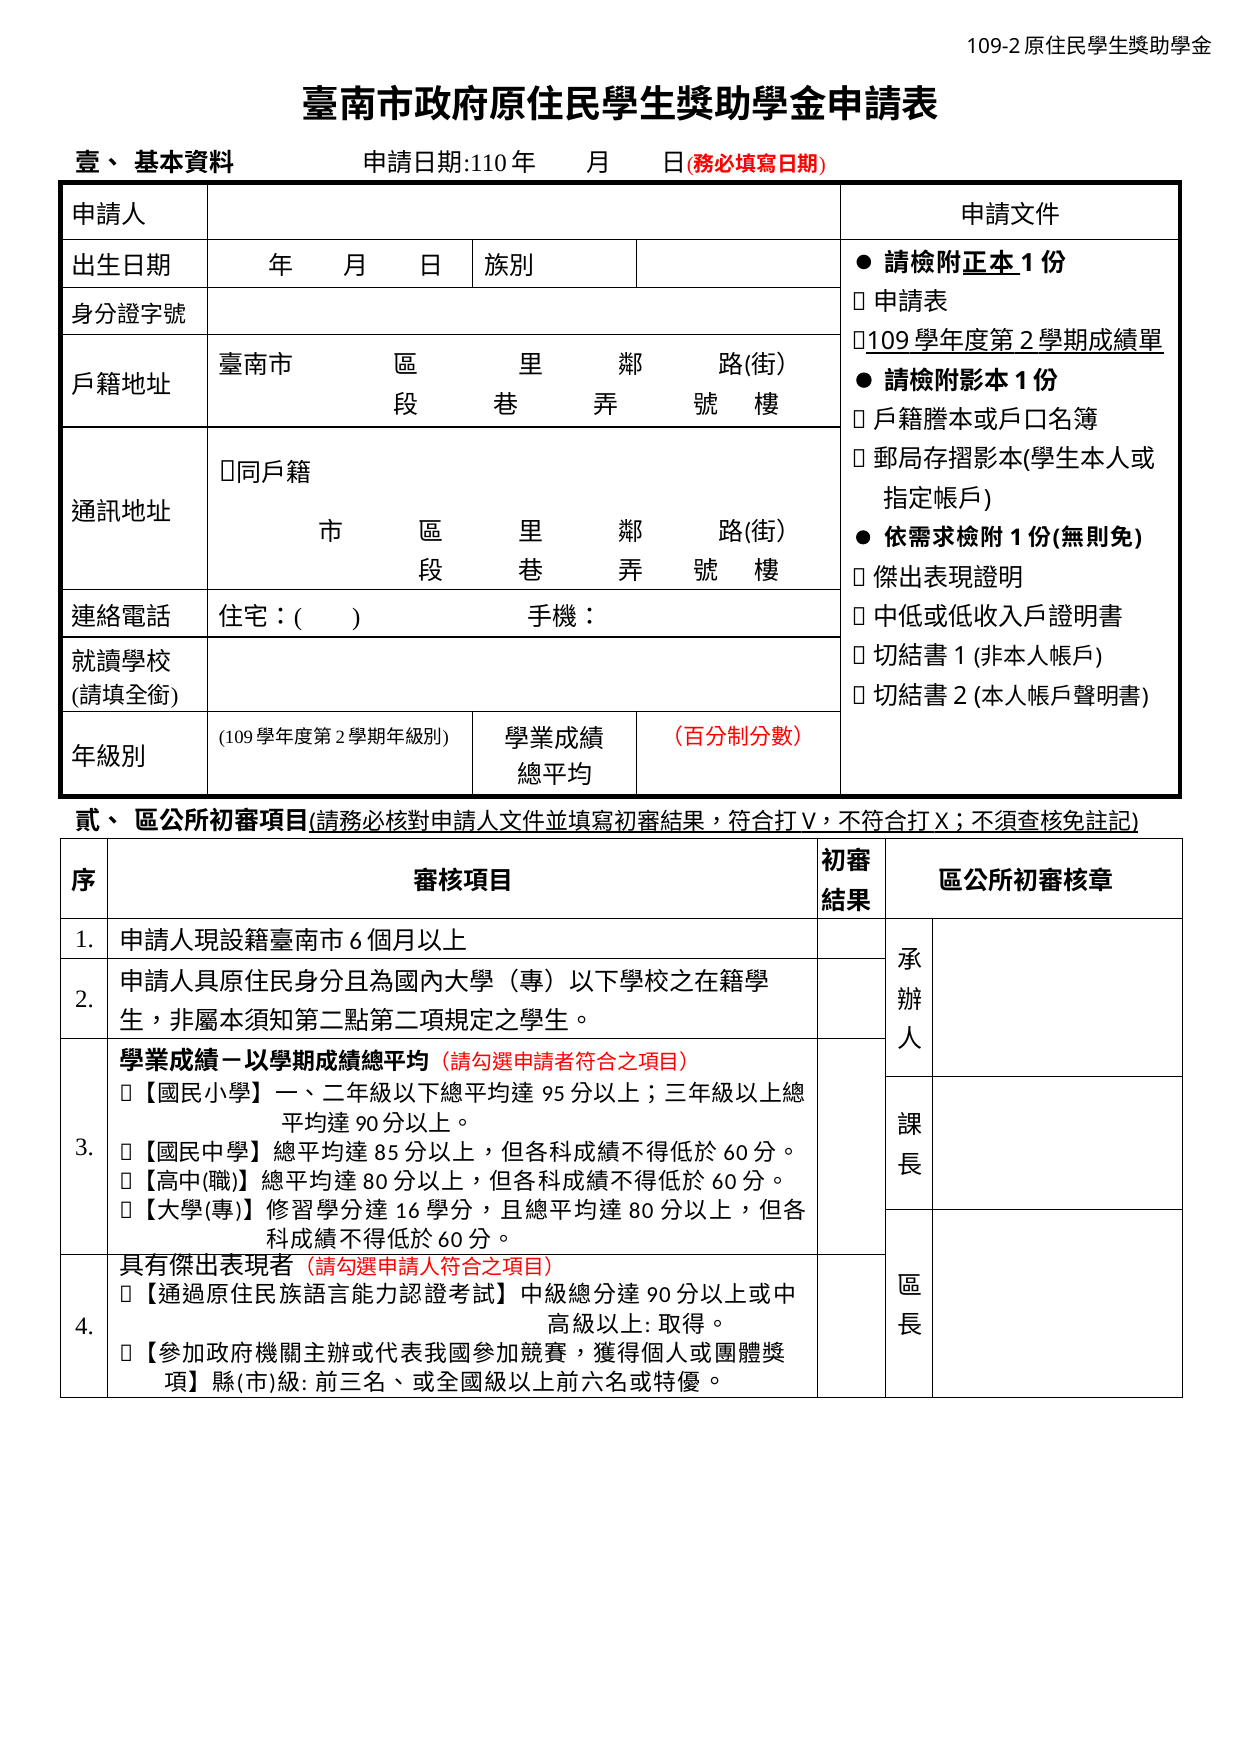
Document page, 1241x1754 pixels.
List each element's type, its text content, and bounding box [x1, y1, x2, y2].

table_cell 承辦人 [886, 919, 932, 1076]
table_cell （百分制分數） [637, 712, 840, 794]
table_cell 同戶籍 市 區 里 鄰 路(街） 段 巷 弄 號 樓 [208, 428, 840, 589]
table_header 審核項目 [108, 839, 817, 918]
table_cell 2. [61, 959, 107, 1038]
table_cell 出生日期 [63, 240, 207, 287]
table_cell 住宅：( ) 手機： [208, 590, 840, 636]
table_cell 具有傑出表現者（請勾選申請人符合之項目） 【通過原住民族語言能力認證考試】中級總分達90分以上或中高級以上: 取得。 【參加政府機關主辦或代表我國參加競賽，獲得個人或團體獎項】縣(市)級: 前三名、或全國級以上前六名或特優。 [108, 1255, 817, 1397]
table_cell [818, 1255, 885, 1397]
table_cell [933, 919, 1182, 1076]
table_cell 課長 [886, 1077, 932, 1209]
table_header 申請文件 [841, 185, 1178, 239]
table_cell (109學年度第2學期年級別) [208, 712, 472, 794]
table_cell 戶籍地址 [63, 335, 207, 426]
table_cell 族別 [473, 240, 636, 287]
table_header 區公所初審核章 [886, 839, 1182, 918]
table_cell [637, 240, 840, 287]
list 基本資料 申請日期:110年 月 日(務必填寫日期) [75, 141, 1165, 180]
table_header [208, 185, 840, 239]
table_cell 通訊地址 [63, 428, 207, 589]
table_header 初審 結果 [818, 839, 885, 918]
list 區公所初審項目(請務必核對申請人文件並填寫初審結果，符合打V，不符合打X；不須查核免註記) [75, 799, 1165, 838]
table_cell [933, 1210, 1182, 1397]
table_cell 連絡電話 [63, 590, 207, 636]
table_cell [933, 1077, 1182, 1209]
table_header 申請人 [63, 185, 207, 239]
table_cell 請檢附正本1份  申請表 109學年度第2學期成績單 請檢附影本1份  戶籍謄本或戶口名簿  郵局存摺影本(學生本人或指定帳戶) 依需求檢附1份(無則免)  傑出表現證明  中低或低收入戶證明書  切結書1 (非本人帳戶)  切結書2 (本人帳戶聲明書) [841, 240, 1178, 794]
table_cell 1. [61, 919, 107, 958]
table_cell 學業成績－以學期成績總平均（請勾選申請者符合之項目） 【國民小學】一、二年級以下總平均達95分以上；三年級以上總平均達90分以上。 【國民中學】總平均達85分以上，但各科成績不得低於60分。 【高中(職)】總平均達80分以上，但各科成績不得低於60分。 【大學(專)】修習學分達16學分，且總平均達80分以上，但各科成績不得低於60分。 [108, 1039, 817, 1253]
table_cell [208, 288, 840, 334]
table_cell [818, 1039, 885, 1253]
table_cell 區長 [886, 1210, 932, 1397]
table_header 序 [61, 839, 107, 918]
table_cell 臺南市 區 里 鄰 路(街） 段 巷 弄 號 樓 [208, 335, 840, 426]
table_cell 就讀學校 (請填全銜) [63, 638, 207, 711]
table_cell 年級別 [63, 712, 207, 794]
table_cell 學業成績 總平均 [473, 712, 636, 794]
table_cell [208, 638, 840, 711]
table_cell 年 月 日 [208, 240, 472, 287]
table_cell 身分證字號 [63, 288, 207, 334]
table_cell [818, 919, 885, 958]
table_cell [818, 959, 885, 1038]
table_cell 申請人現設籍臺南市6個月以上 [108, 919, 817, 958]
text 臺南市政府原住民學生獎助學金申請表 [75, 62, 1165, 141]
table_cell 4. [61, 1255, 107, 1397]
table_cell 申請人具原住民身分且為國內大學（專）以下學校之在籍學生，非屬本須知第二點第二項規定之學生。 [108, 959, 817, 1038]
table_cell 3. [61, 1039, 107, 1253]
